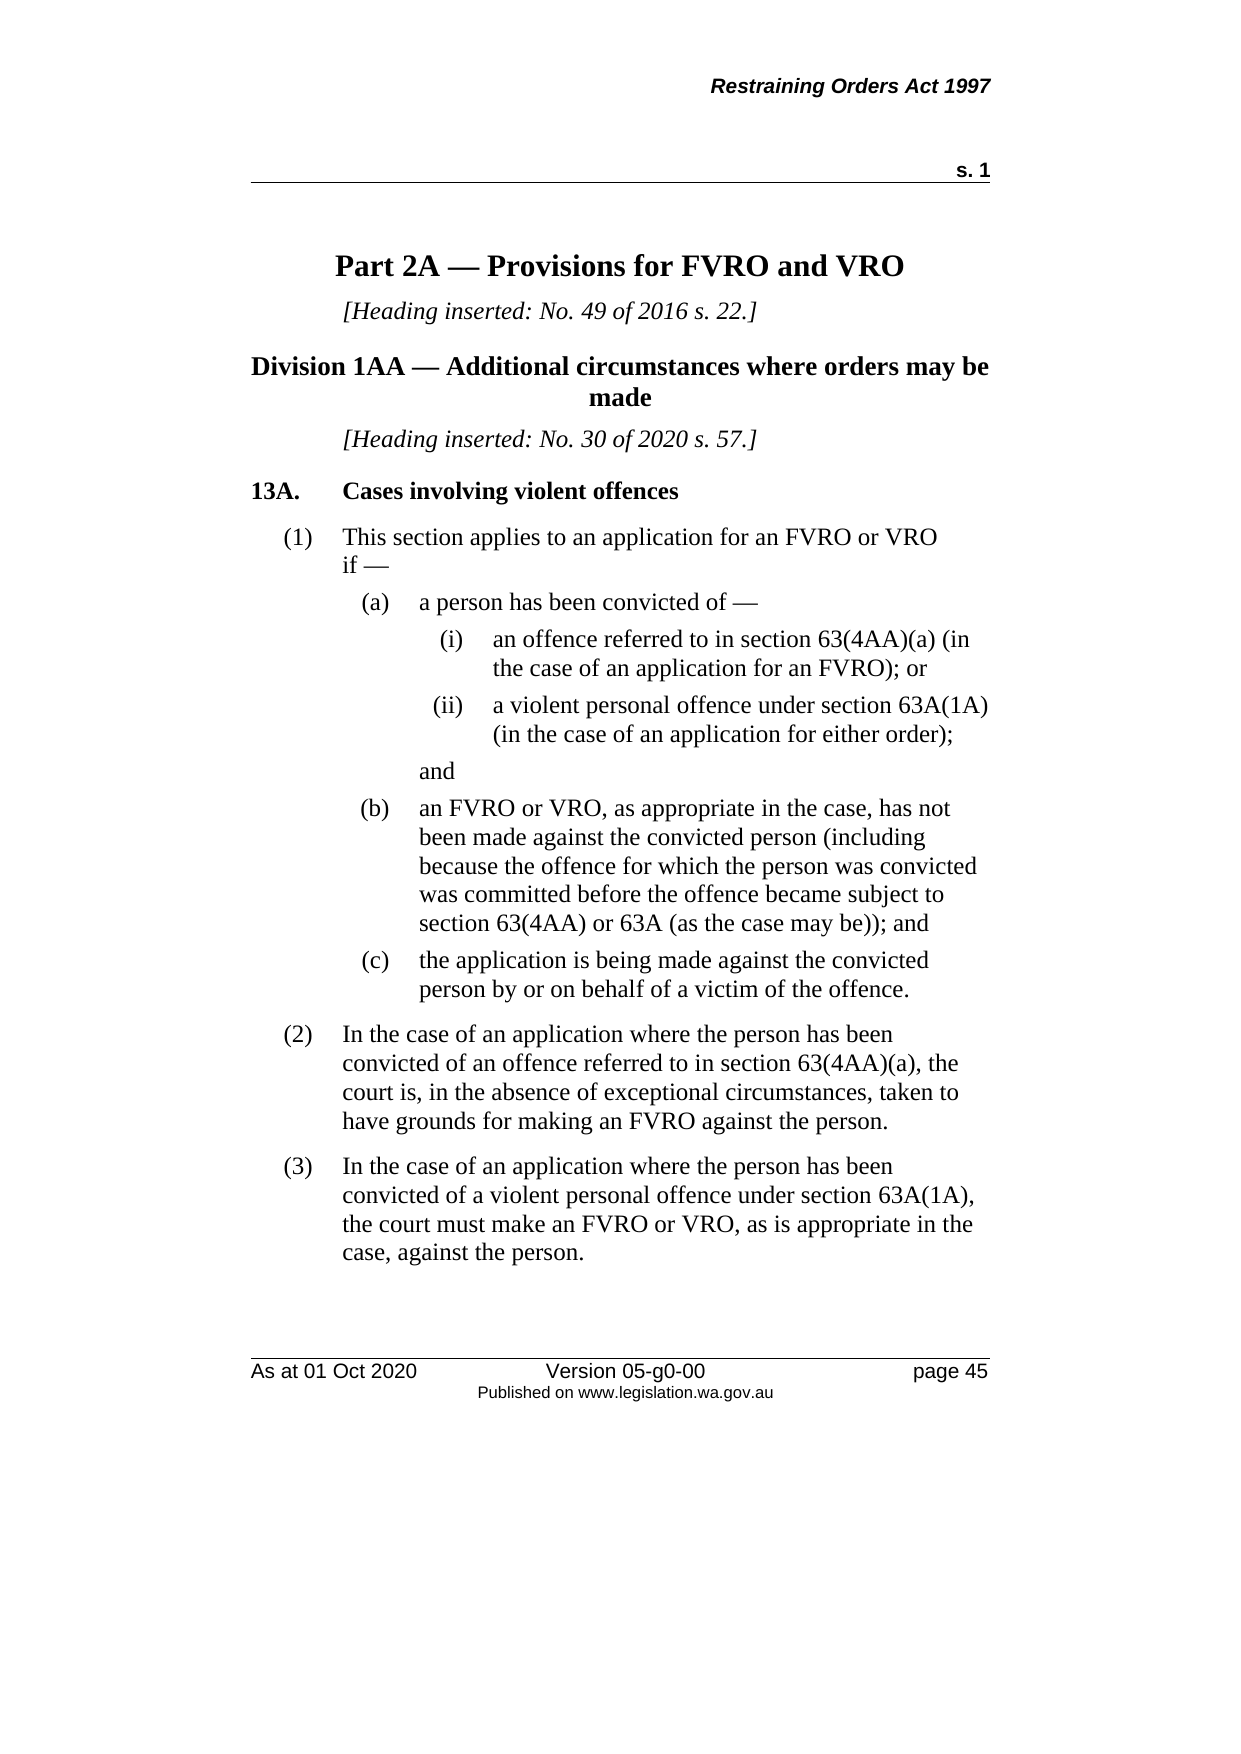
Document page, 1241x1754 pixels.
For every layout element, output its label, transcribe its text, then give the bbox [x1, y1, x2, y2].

text (b) an FVRO or VRO, as appropriate in the case, has not been made against the convicted person (including because the offence for which the person was convicted was committed before the offence became subject to section 63(4AA) or 63A (as the case may be)); and [251, 793, 990, 937]
text (a) a person has been convicted of — [251, 587, 990, 616]
text (c) the application is being made against the convicted person by or on behalf of a victim of the offence. [251, 945, 990, 1003]
text (3) In the case of an application where the person has been convicted of a violent personal offence under section 63A(1A), the court must make an FVRO or VRO, as is appropriate in the case, against the person. [251, 1151, 990, 1266]
text (i) an offence referred to in section 63(4AA)(a) (in the case of an application for an FVRO); or [251, 624, 990, 682]
subtitle [Heading inserted: No. 49 of 2016 s. 22.] [251, 296, 990, 325]
subtitle [Heading inserted: No. 30 of 2020 s. 57.] [251, 424, 990, 453]
subtitle Division 1AA — Additional circumstances where orders may be made [251, 350, 990, 412]
text (2) In the case of an application where the person has been convicted of an offence referred to in section 63(4AA)(a), the court is, in the absence of exceptional circumstances, taken to have grounds for making an FVRO against the person. [251, 1019, 990, 1134]
subtitle 13A. Cases involving violent offences [251, 476, 990, 505]
text (1) This section applies to an application for an FVRO or VRO if — [251, 522, 990, 579]
text and [251, 756, 990, 785]
subtitle Part 2A — Provisions for FVRO and VRO [251, 247, 990, 283]
text (ii) a violent personal offence under section 63A(1A) (in the case of an application for either order); [251, 690, 990, 748]
